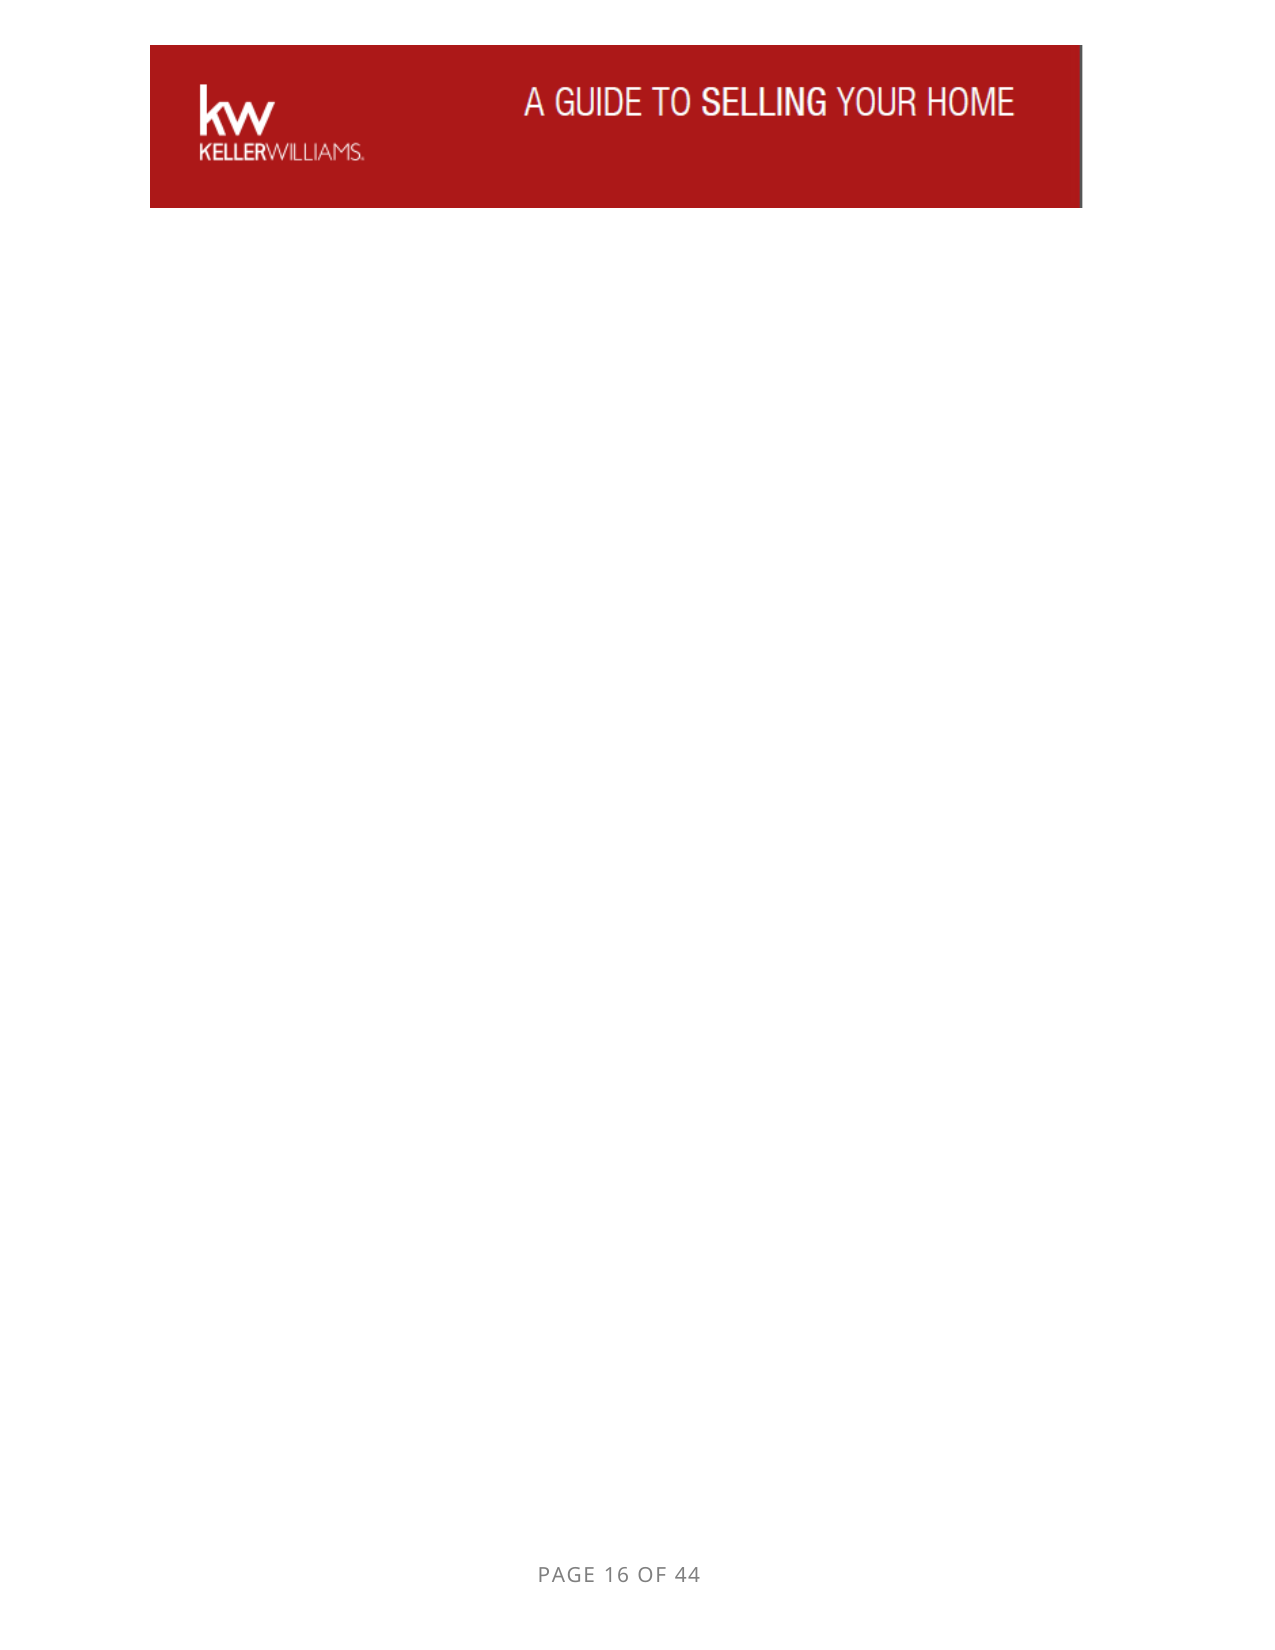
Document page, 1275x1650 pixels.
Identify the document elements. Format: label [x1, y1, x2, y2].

picture [150, 45, 1083, 208]
